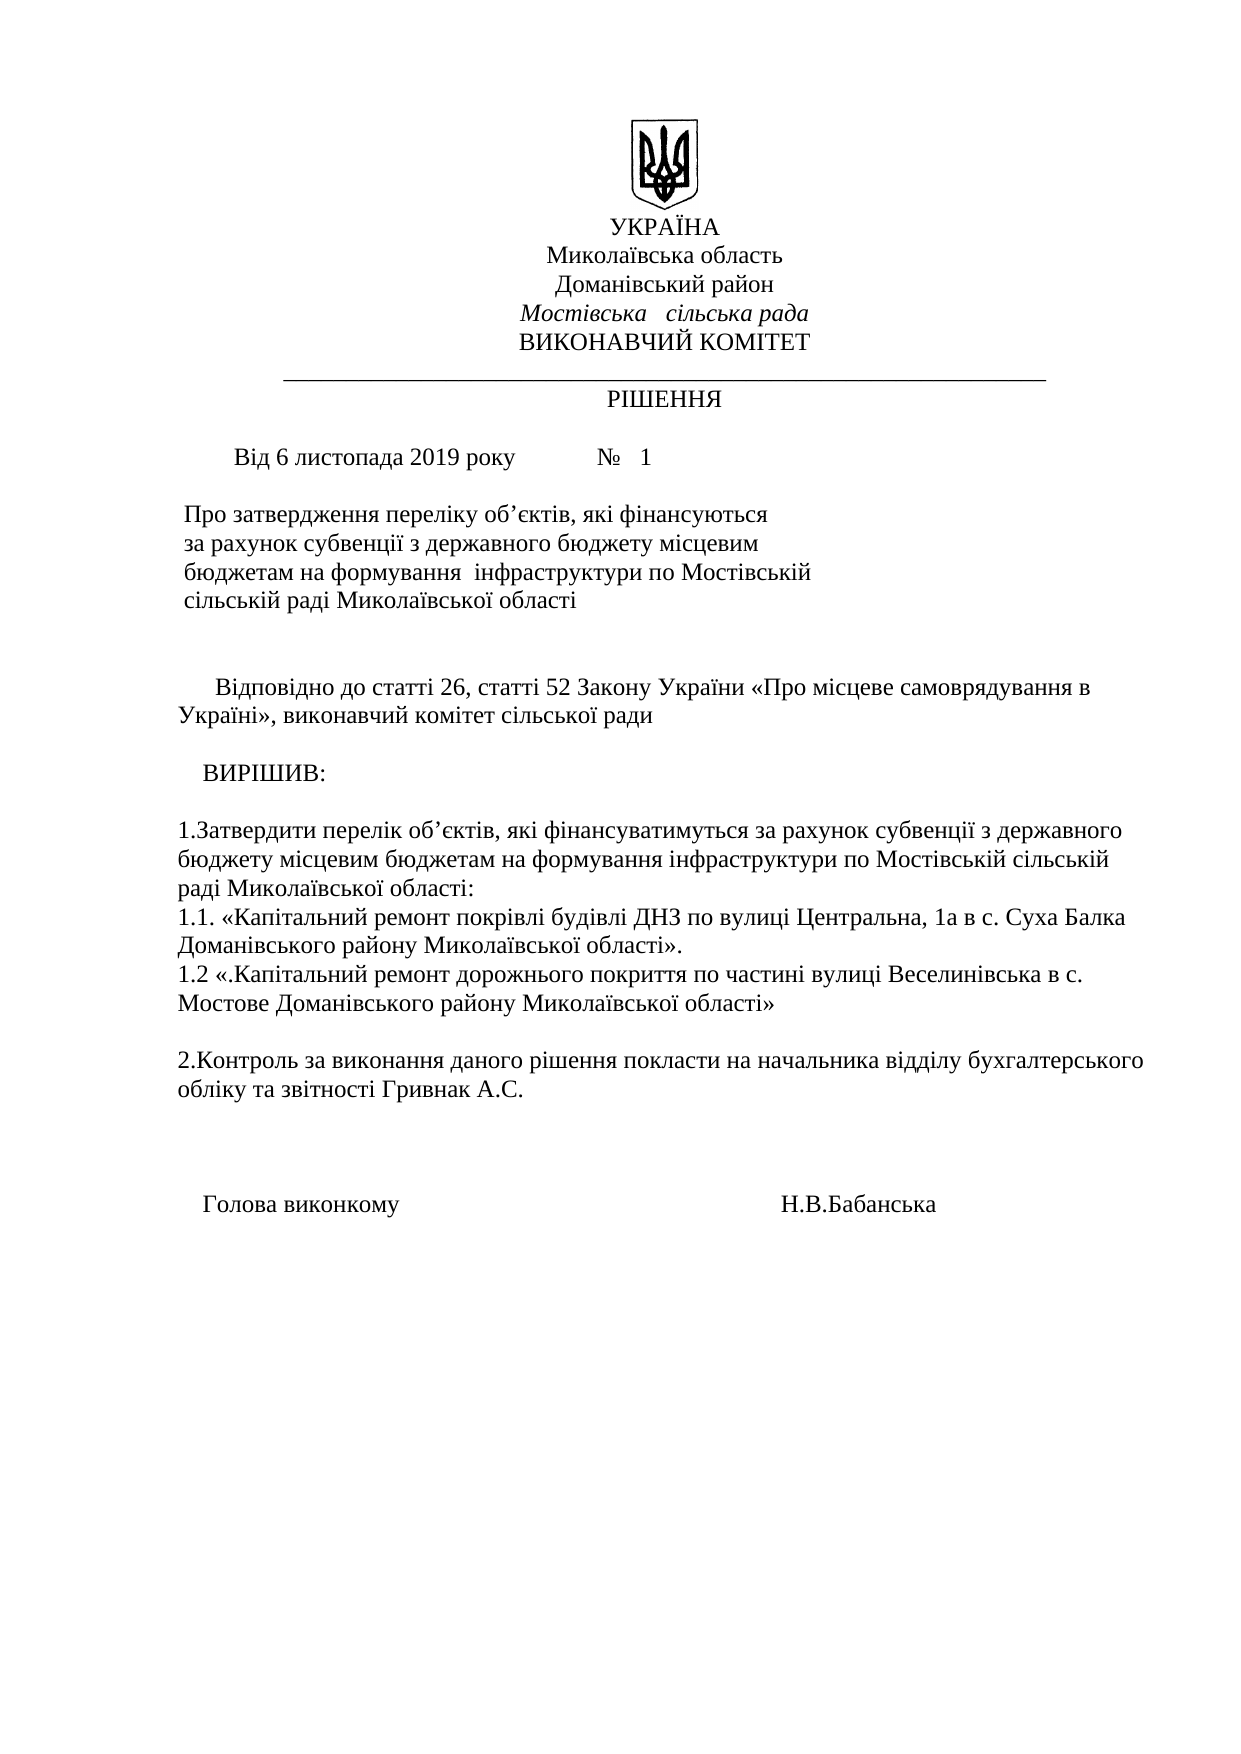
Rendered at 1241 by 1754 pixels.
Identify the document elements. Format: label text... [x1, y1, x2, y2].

text сільській раді Миколаївської області [177, 586, 1152, 614]
text _____________________________________________________________ [177, 356, 1152, 384]
text бюджетам на формування інфраструктури по Мостівській [177, 557, 1152, 586]
text 1.Затвердити перелік об’єктів, які фінансуватимуться за рахунок субвенції з державного бюджету місцевим бюджетам на формування інфраструктури по Мостівській сільській раді Миколаївської області: [177, 816, 1152, 902]
text Голова виконкому Н.В.Бабанська [177, 1189, 1152, 1218]
text 1.1. «Капітальний ремонт покрівлі будівлі ДНЗ по вулиці Центральна, 1а в с. Суха Балка Доманівського району Миколаївської області». [177, 902, 1152, 959]
text за рахунок субвенції з державного бюджету місцевим [177, 528, 1152, 557]
text 1.2 «.Капітальний ремонт дорожнього покриття по частині вулиці Веселинівська в с. Мостове Доманівського району Миколаївської області» [177, 959, 1152, 1017]
text УКРАЇНА [177, 212, 1152, 241]
text 2.Контроль за виконання даного рішення покласти на начальника відділу бухгалтерського обліку та звітності Гривнак А.С. [177, 1046, 1152, 1103]
text ВИКОНАВЧИЙ КОМІТЕТ [177, 327, 1152, 356]
text Від 6 листопада 2019 року № 1 [177, 442, 1152, 471]
text Про затвердження переліку об’єктів, які фінансуються [177, 499, 1152, 528]
text РІШЕННЯ [177, 384, 1152, 413]
text Мостівська сільська рада [177, 298, 1152, 327]
text ВИРІШИВ: [177, 758, 1152, 787]
text Доманівський район [177, 269, 1152, 298]
text Миколаївська область [177, 241, 1152, 269]
text Відповідно до статті 26, статті 52 Закону України «Про місцеве самоврядування в Україні», виконавчий комітет сільської ради [177, 672, 1152, 729]
